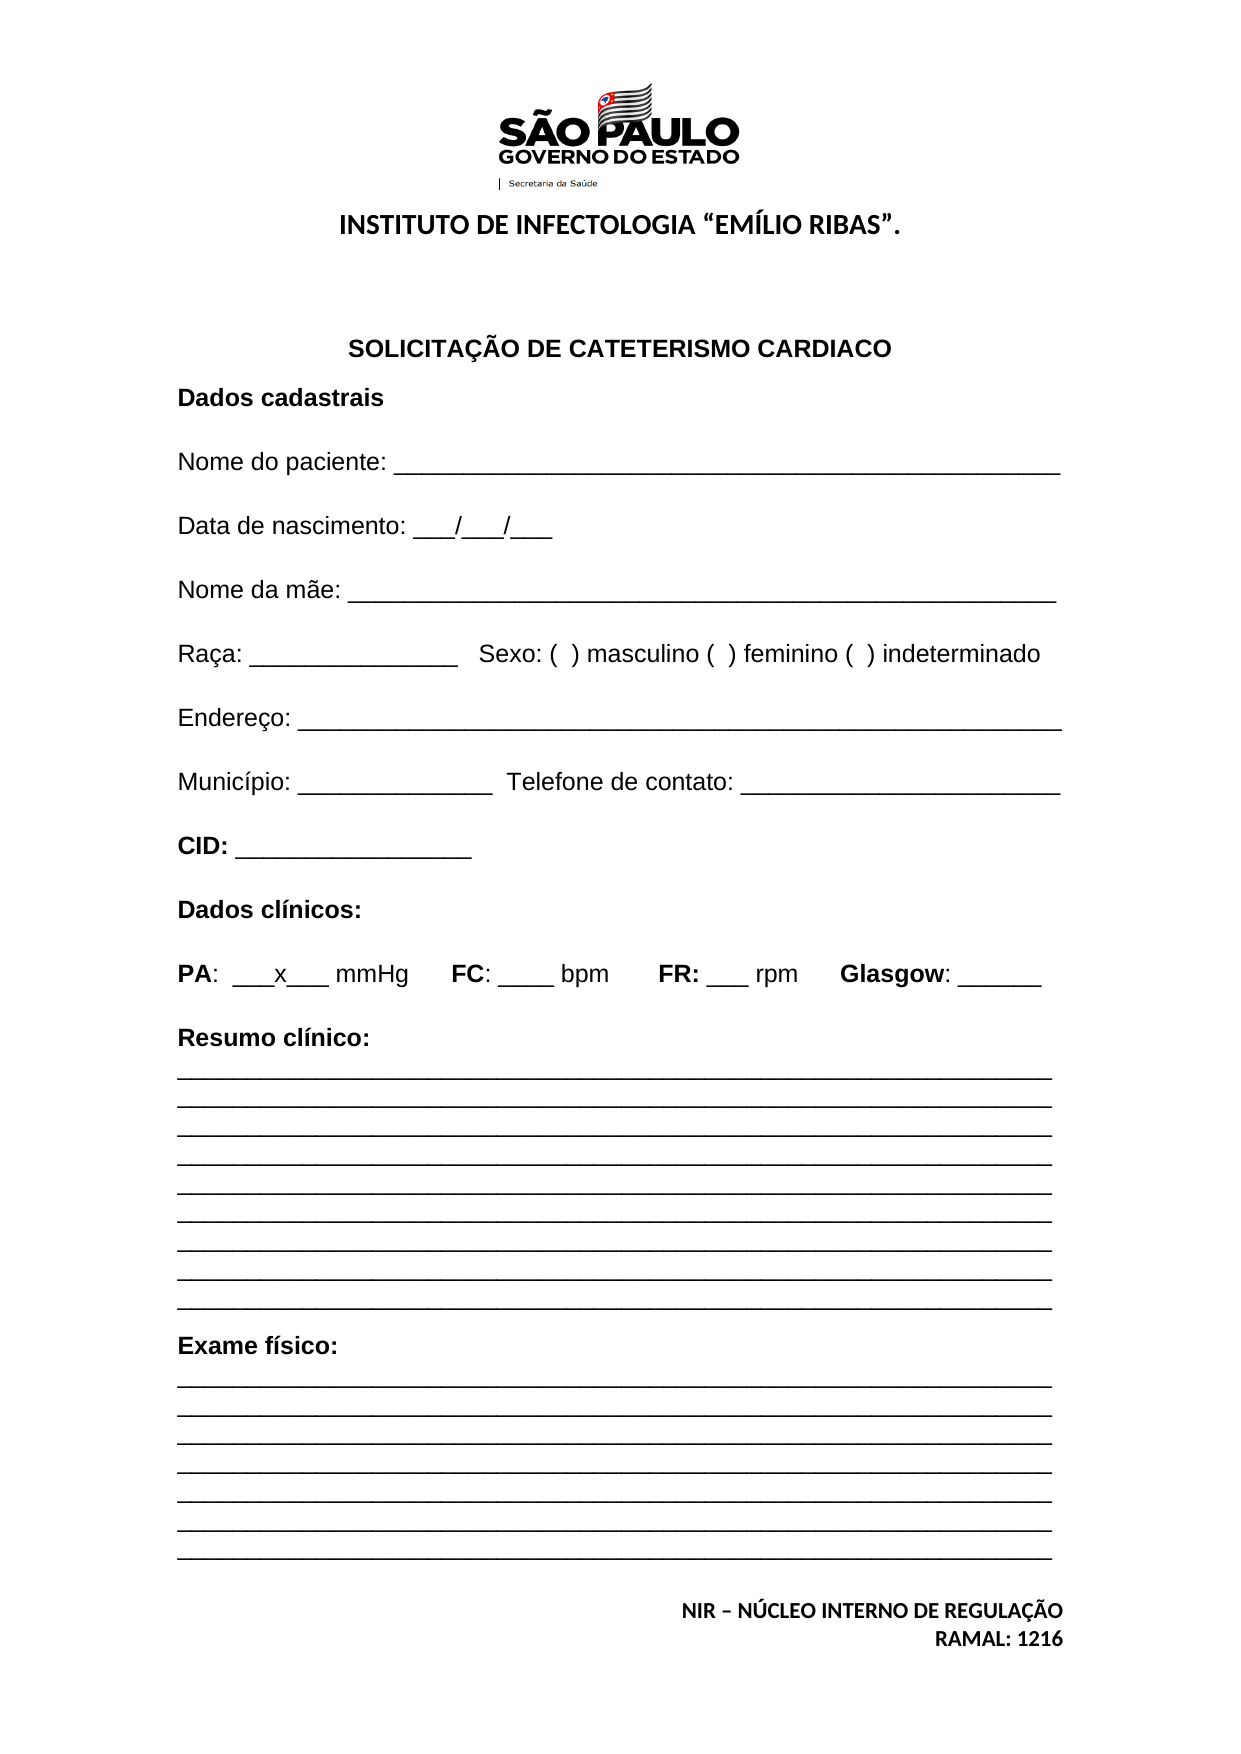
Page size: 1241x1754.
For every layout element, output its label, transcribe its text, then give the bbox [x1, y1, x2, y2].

text PA: ___x___ mmHg FC: ____ bpm FR: ___ rpm Glasgow: ______ [177, 959, 1063, 988]
text Data de nascimento: ___/___/___ [177, 511, 1063, 540]
text Endereço: _______________________________________________________ [177, 703, 1063, 732]
text Raça: _______________ Sexo: ( ) masculino ( ) feminino ( ) indeterminado [177, 639, 1063, 668]
text Dados cadastrais [177, 383, 1063, 412]
text Nome da mãe: ___________________________________________________ [177, 575, 1063, 604]
text CID: _________________ [177, 831, 1063, 860]
text SOLICITAÇÃO DE CATETERISMO CARDIACO [177, 334, 1063, 362]
text Dados clínicos: [177, 895, 1063, 924]
text Resumo clínico: _______________________________________________________________________________________________________________________________________________________________________________________________________________________________________________________________________________________________________________________________________________________________________________________________________________________________________________________________________________________________________________________________________________________________________________________ [177, 1023, 1063, 1310]
text Nome do paciente: ________________________________________________ [177, 447, 1063, 476]
picture [478, 73, 762, 206]
text Município: ______________ Telefone de contato: _______________________ [177, 767, 1063, 796]
